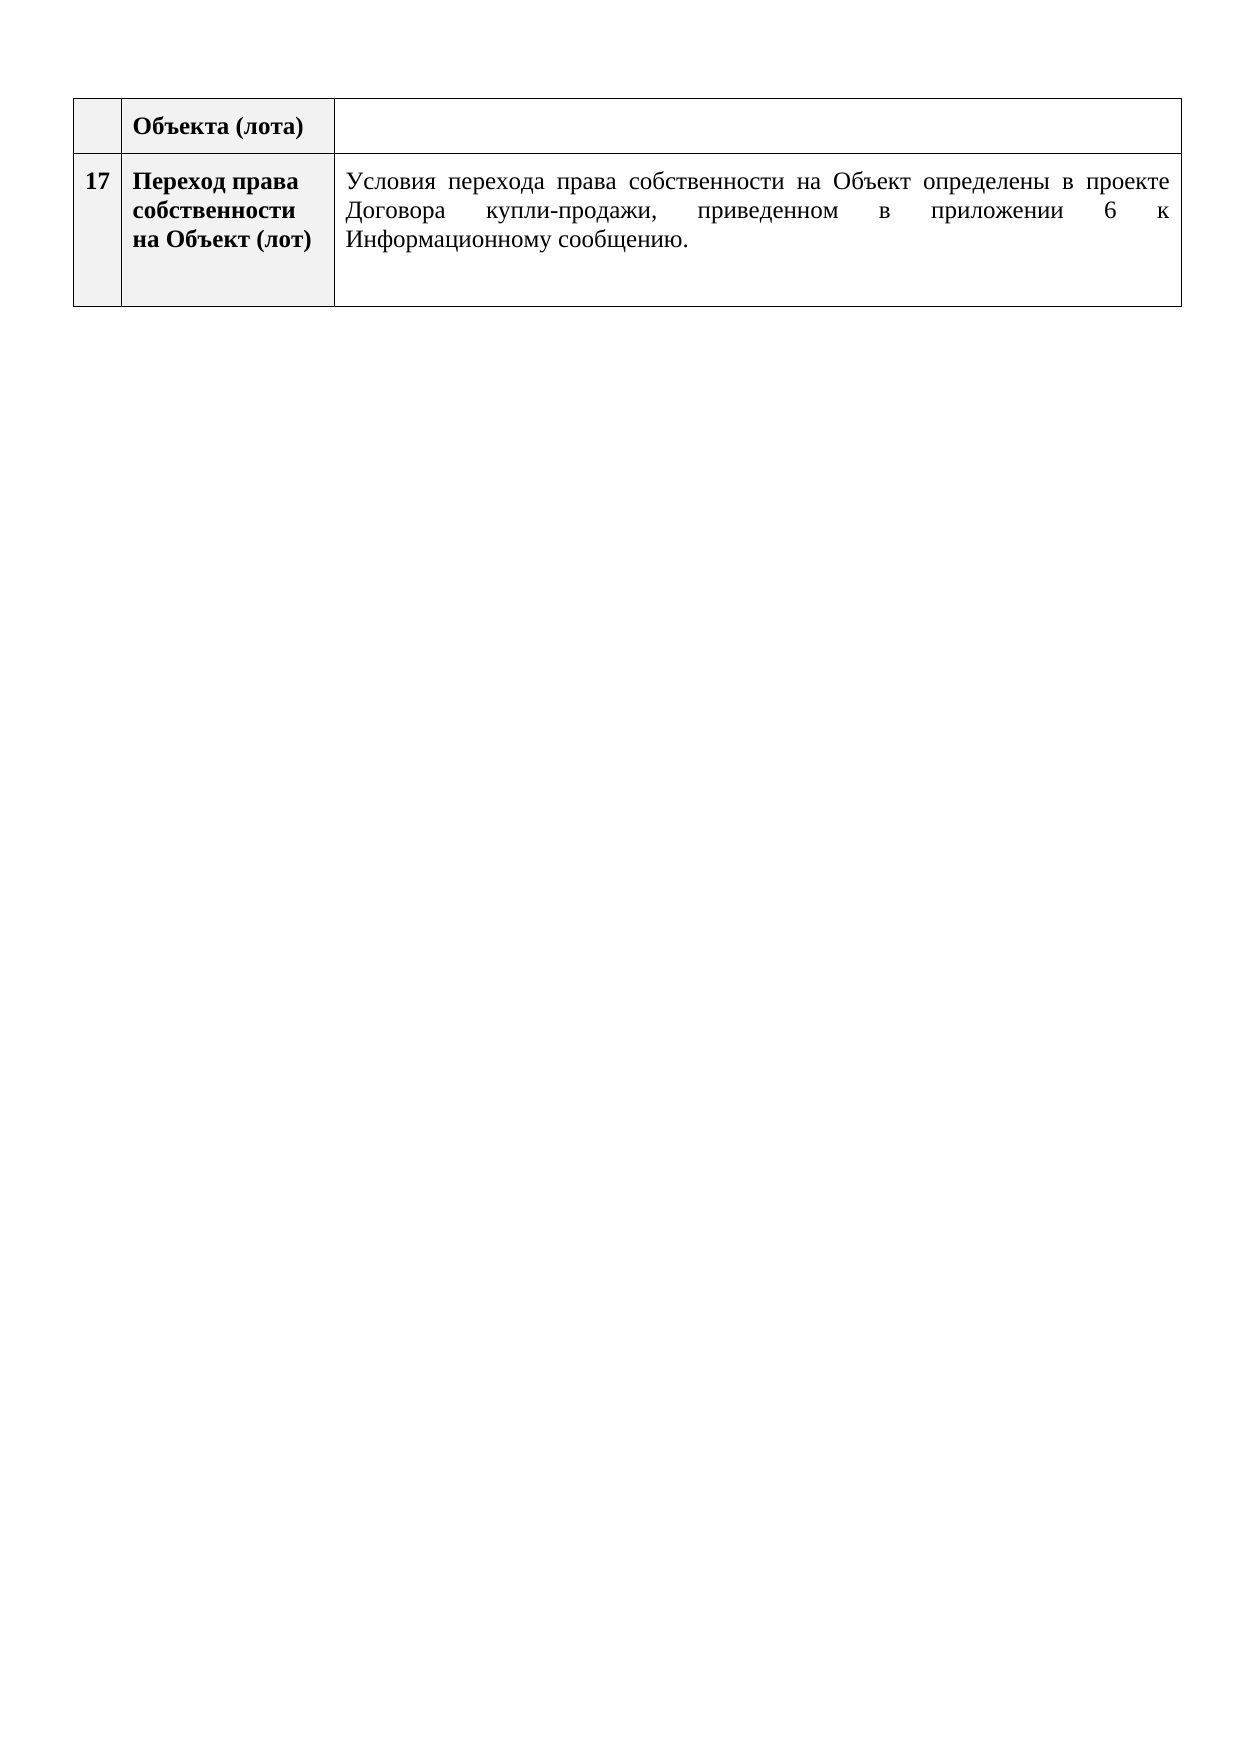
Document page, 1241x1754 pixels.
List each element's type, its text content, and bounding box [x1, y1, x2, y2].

table_cell 17 [74, 154, 121, 306]
table_cell Переход права собственности на Объект (лот) [122, 154, 334, 306]
table_cell Условия перехода права собственности на Объект определены в проекте Договора купли-продажи, приведенном в приложении 6 к Информационному сообщению. [335, 154, 1181, 306]
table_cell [122, 99, 334, 153]
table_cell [335, 99, 1181, 153]
table_cell 16 [74, 99, 121, 153]
